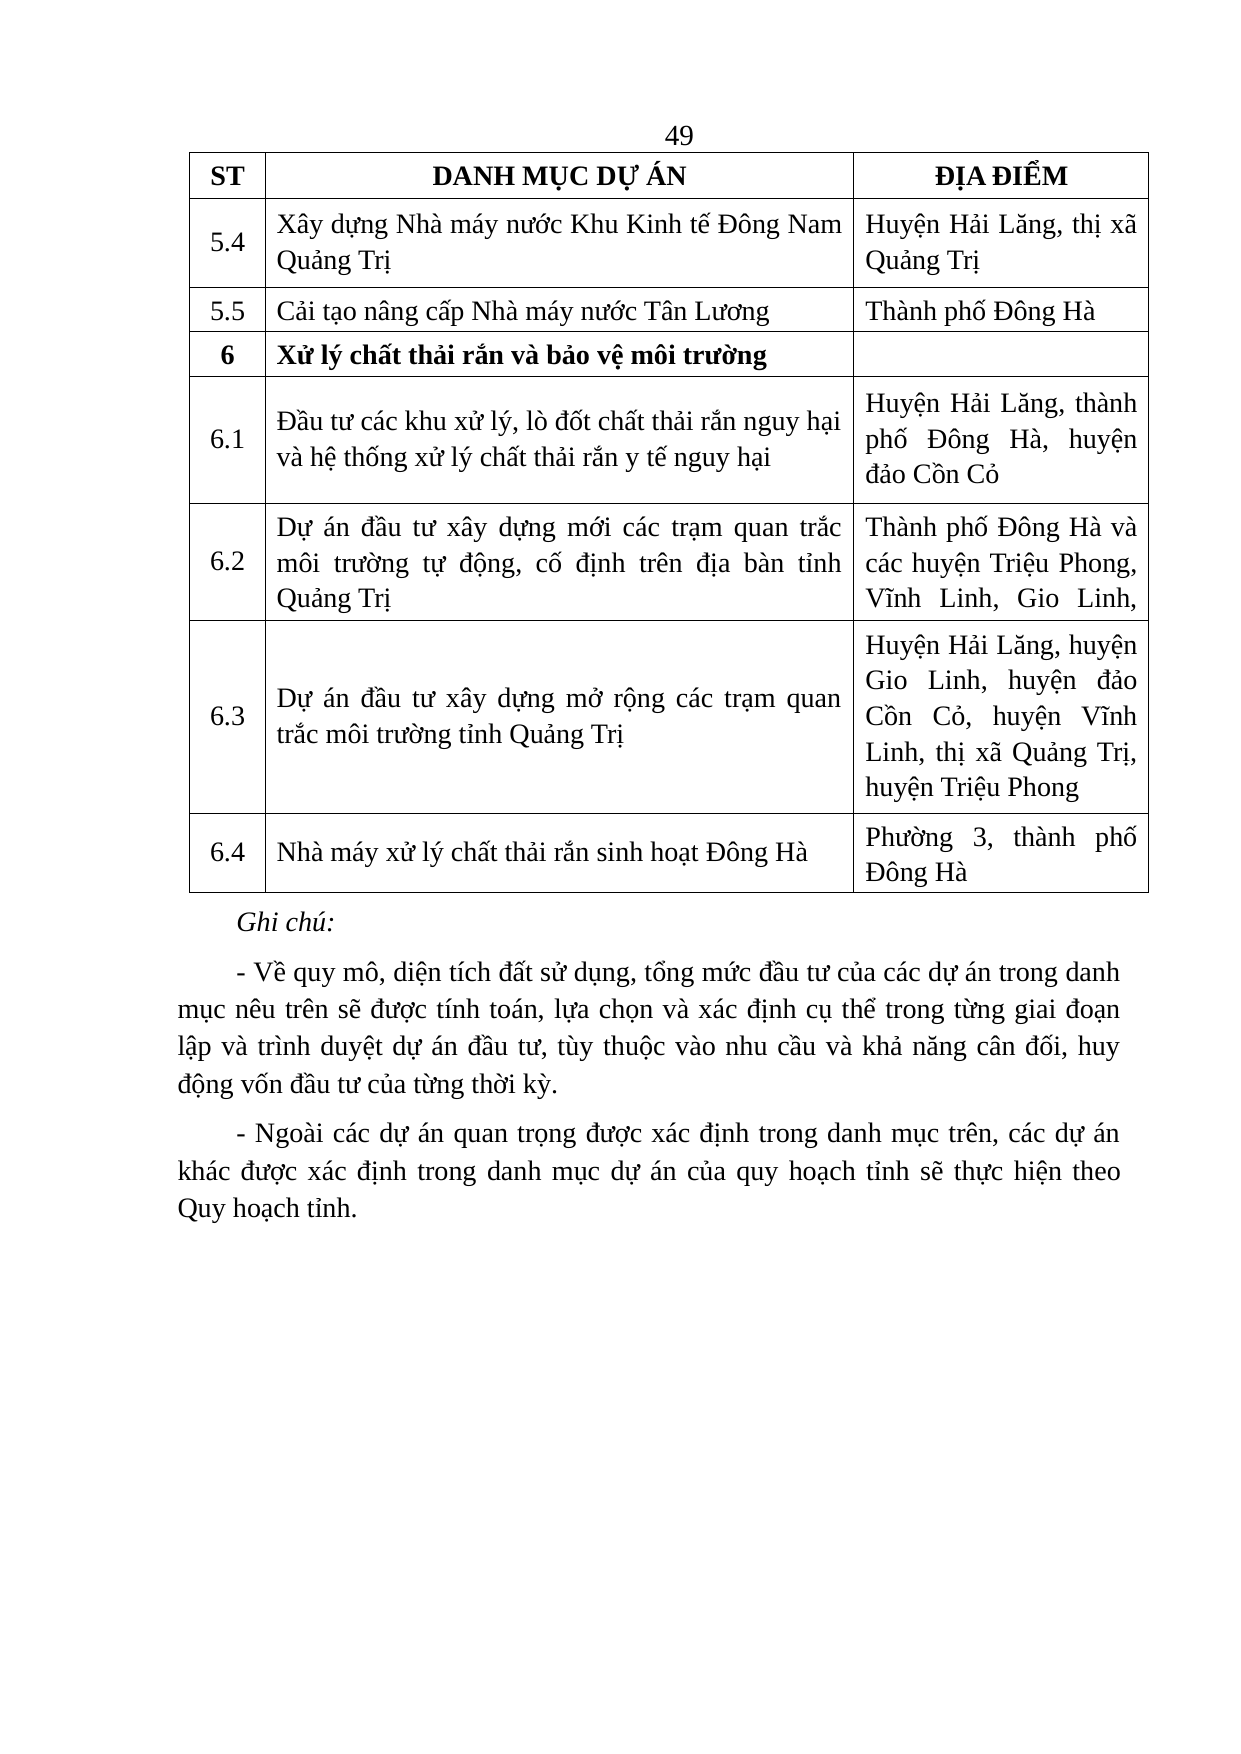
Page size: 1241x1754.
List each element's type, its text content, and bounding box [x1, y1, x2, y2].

table_cell Xử lý chất thải rắn và bảo vệ môi trường [266, 332, 853, 376]
text - Về quy mô, diện tích đất sử dụng, tổng mức đầu tư của các dự án trong danh mục nêu trên sẽ được tính toán, lựa chọn và xác định cụ thể trong từng giai đoạn lập và trình duyệt dự án đầu tư, tùy thuộc vào nhu cầu và khả năng cân đối, huy động vốn đầu tư của từng thời kỳ. [177, 955, 1122, 1099]
table_cell Phường 3, thành phố Đông Hà [854, 814, 1148, 892]
table_cell 6.4 [190, 814, 265, 892]
table_cell Huyện Hải Lăng, thị xã Quảng Trị [854, 199, 1148, 287]
table_header STT [190, 153, 265, 198]
table_cell Huyện Hải Lăng, huyện Gio Linh, huyện đảo Cồn Cỏ, huyện Vĩnh Linh, thị xã Quảng Trị, huyện Triệu Phong [854, 621, 1148, 813]
table_cell Xây dựng Nhà máy nước Khu Kinh tế Đông Nam Quảng Trị [266, 199, 853, 287]
table_cell 5.5 [190, 288, 265, 331]
table_header DANH MỤC DỰ ÁN [266, 153, 853, 198]
table_cell 6.2 [190, 504, 265, 620]
table_cell Dự án đầu tư xây dựng mở rộng các trạm quan trắc môi trường tỉnh Quảng Trị [266, 621, 853, 813]
table_cell Thành phố Đông Hà [854, 288, 1148, 331]
table_header ĐỊA ĐIỂM [854, 153, 1148, 198]
table_cell Dự án đầu tư xây dựng mới các trạm quan trắc môi trường tự động, cố định trên địa bàn tỉnh Quảng Trị [266, 504, 853, 620]
table_cell 6.1 [190, 377, 265, 503]
table_cell Cải tạo nâng cấp Nhà máy nước Tân Lương [266, 288, 853, 331]
table_cell Thành phố Đông Hà và các huyện Triệu Phong, Vĩnh Linh, Gio Linh, Hướng Hóa [854, 504, 1148, 620]
table_cell 5.4 [190, 199, 265, 287]
text Ghi chú: [177, 905, 1122, 938]
table_cell [854, 332, 1148, 376]
table_cell Nhà máy xử lý chất thải rắn sinh hoạt Đông Hà [266, 814, 853, 892]
table_cell 6 [190, 332, 265, 376]
table_cell Đầu tư các khu xử lý, lò đốt chất thải rắn nguy hại và hệ thống xử lý chất thải rắn y tế nguy hại [266, 377, 853, 503]
text - Ngoài các dự án quan trọng được xác định trong danh mục trên, các dự án khác được xác định trong danh mục dự án của quy hoạch tỉnh sẽ thực hiện theo Quy hoạch tỉnh. [177, 1116, 1122, 1223]
table_cell Huyện Hải Lăng, thành phố Đông Hà, huyện đảo Cồn Cỏ [854, 377, 1148, 503]
table_cell 6.3 [190, 621, 265, 813]
